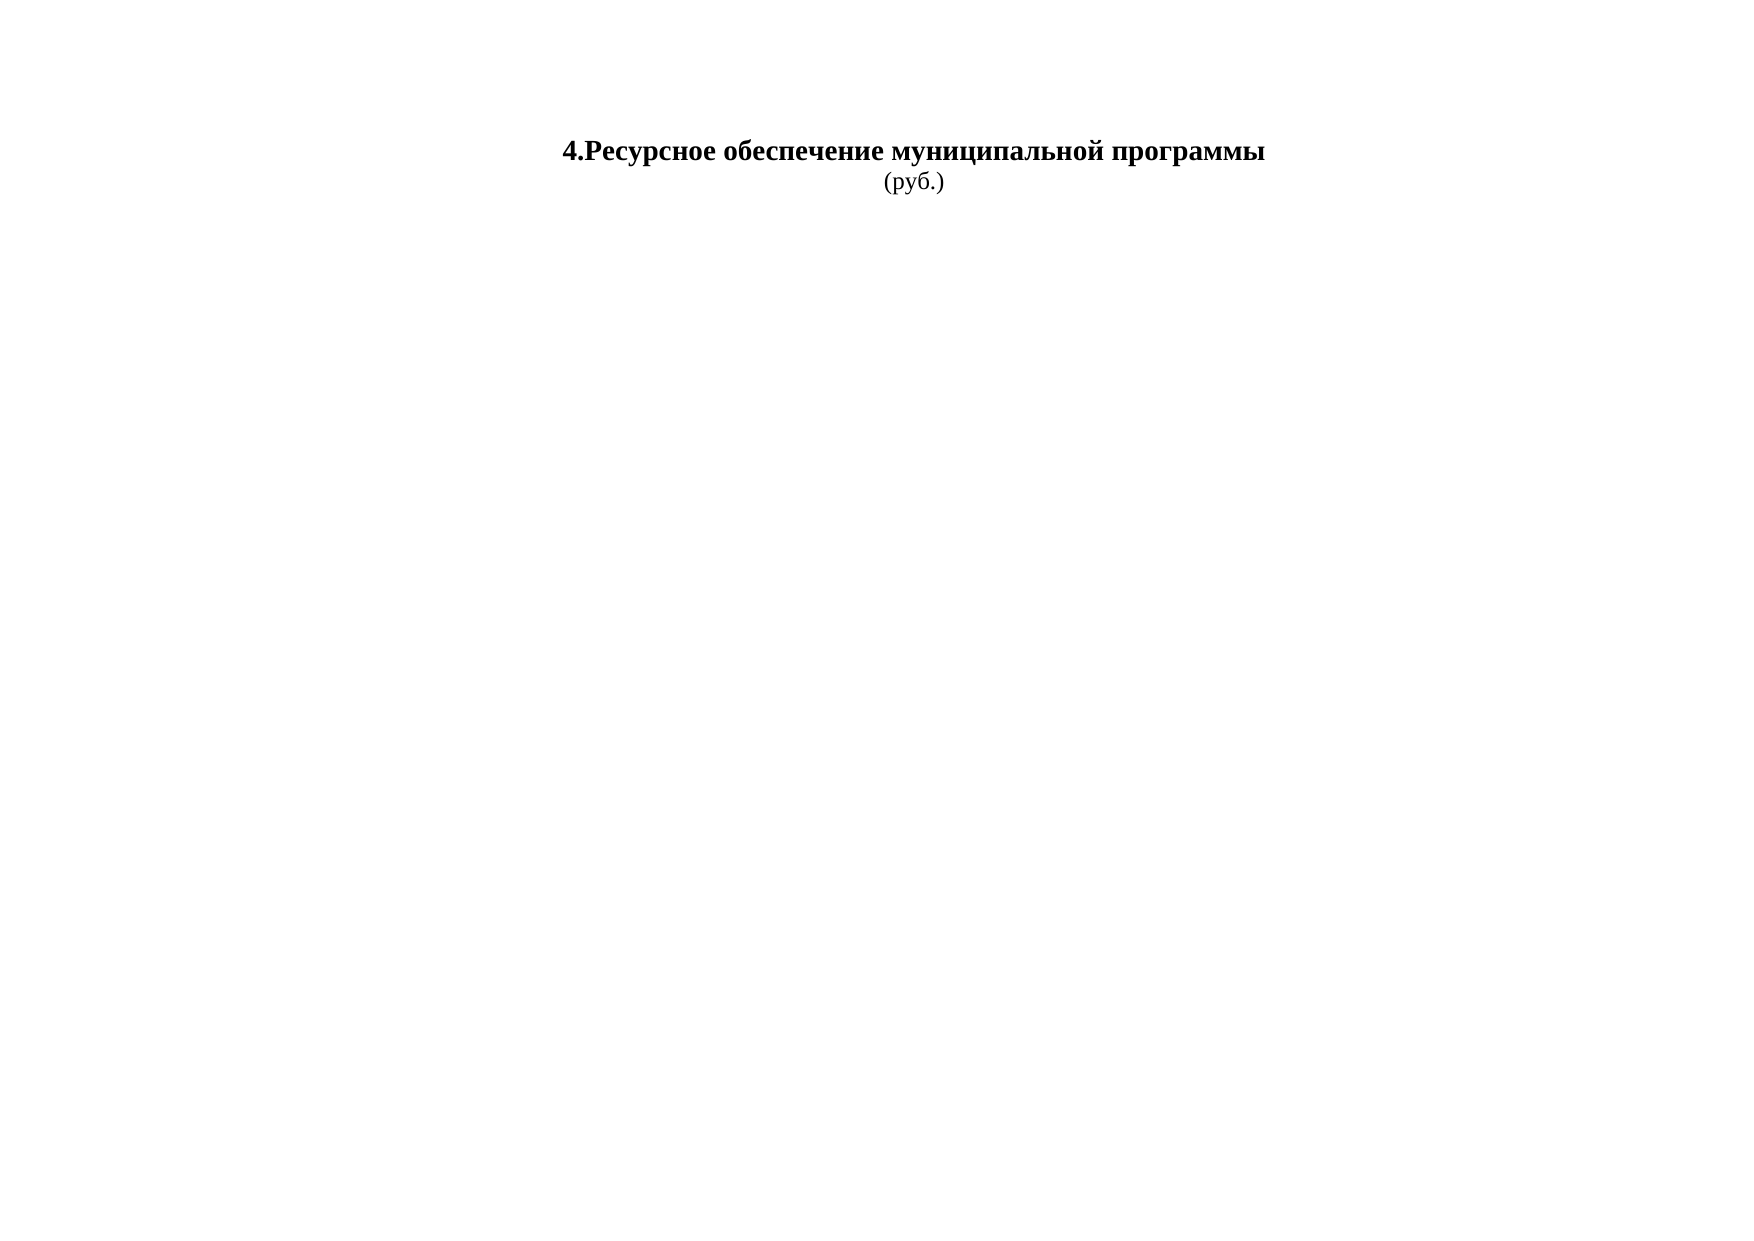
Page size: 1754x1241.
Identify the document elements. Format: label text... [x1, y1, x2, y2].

text 4.Ресурсное обеспечение муниципальной программы [118, 133, 1636, 166]
text (руб.) [118, 166, 1636, 195]
